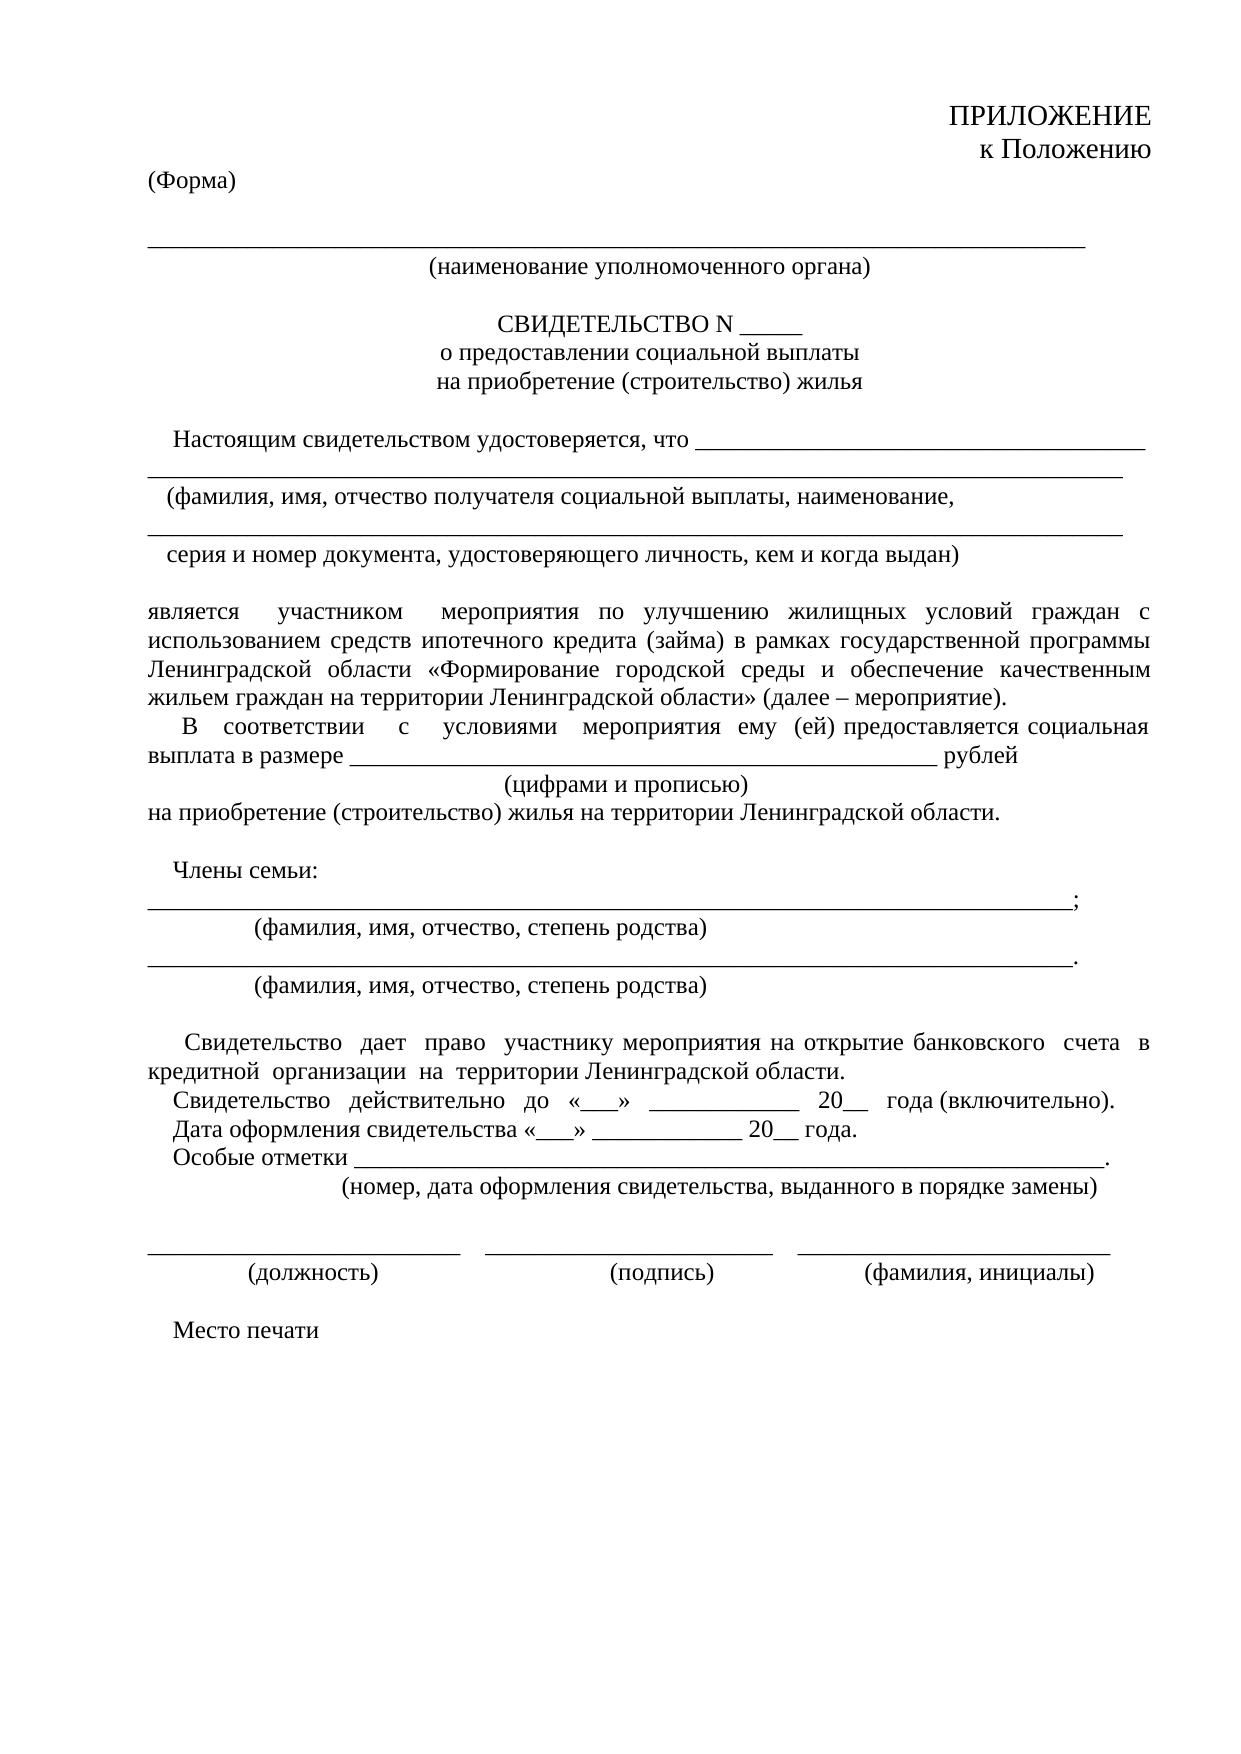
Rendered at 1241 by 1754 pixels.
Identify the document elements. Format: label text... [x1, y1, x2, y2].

text __________________________________________________________________________. [148, 941, 1152, 970]
text (цифрами и прописью) [148, 769, 1152, 797]
text Дата оформления свидетельства «___» ____________ 20__ года. [148, 1114, 1152, 1142]
text ___________________________________________________________________________ [148, 222, 1152, 251]
text Особые отметки ____________________________________________________________. [148, 1142, 1152, 1171]
text на приобретение (строительство) жилья [148, 366, 1152, 395]
text ______________________________________________________________________________ [148, 510, 1152, 539]
text (номер, дата оформления свидетельства, выданного в порядке замены) [148, 1171, 1152, 1200]
text ______________________________________________________________________________ [148, 452, 1152, 481]
text (Форма) [148, 165, 1152, 194]
text (наименование уполномоченного органа) [148, 251, 1152, 280]
text Настоящим свидетельством удостоверяется, что ____________________________________ [148, 424, 1152, 452]
text (должность) (подпись) (фамилия, инициалы) [148, 1257, 1152, 1286]
text _________________________ _______________________ _________________________ [148, 1229, 1152, 1257]
text ПРИЛОЖЕНИЕ [148, 98, 1152, 131]
text (фамилия, имя, отчество, степень родства) [148, 970, 1152, 999]
text (фамилия, имя, отчество получателя социальной выплаты, наименование, [148, 481, 1152, 510]
text Члены семьи: [148, 855, 1152, 884]
text является участником мероприятия по улучшению жилищных условий граждан с использованием средств ипотечного кредита (займа) в рамках государственной программы Ленинградской области «Формирование городской среды и обеспечение качественным жильем граждан на территории Ленинградской области» (далее – мероприятие). [148, 596, 1152, 711]
text Свидетельство дает право участнику мероприятия на открытие банковского счета в кредитной организации на территории Ленинградской области. [148, 1027, 1152, 1085]
text на приобретение (строительство) жилья на территории Ленинградской области. [148, 797, 1152, 826]
text __________________________________________________________________________; [148, 884, 1152, 912]
text СВИДЕТЕЛЬСТВО N _____ [148, 309, 1152, 337]
text к Положению [148, 131, 1152, 165]
text серия и номер документа, удостоверяющего личность, кем и когда выдан) [148, 539, 1152, 567]
text о предоставлении социальной выплаты [148, 337, 1152, 366]
text Свидетельство действительно до «___» ____________ 20__ года (включительно). [148, 1085, 1152, 1114]
text (фамилия, имя, отчество, степень родства) [148, 912, 1152, 941]
text В соответствии с условиями мероприятия ему (ей) предоставляется социальная выплата в размере _______________________________________________ рублей [148, 711, 1152, 769]
text Место печати [148, 1315, 1152, 1344]
